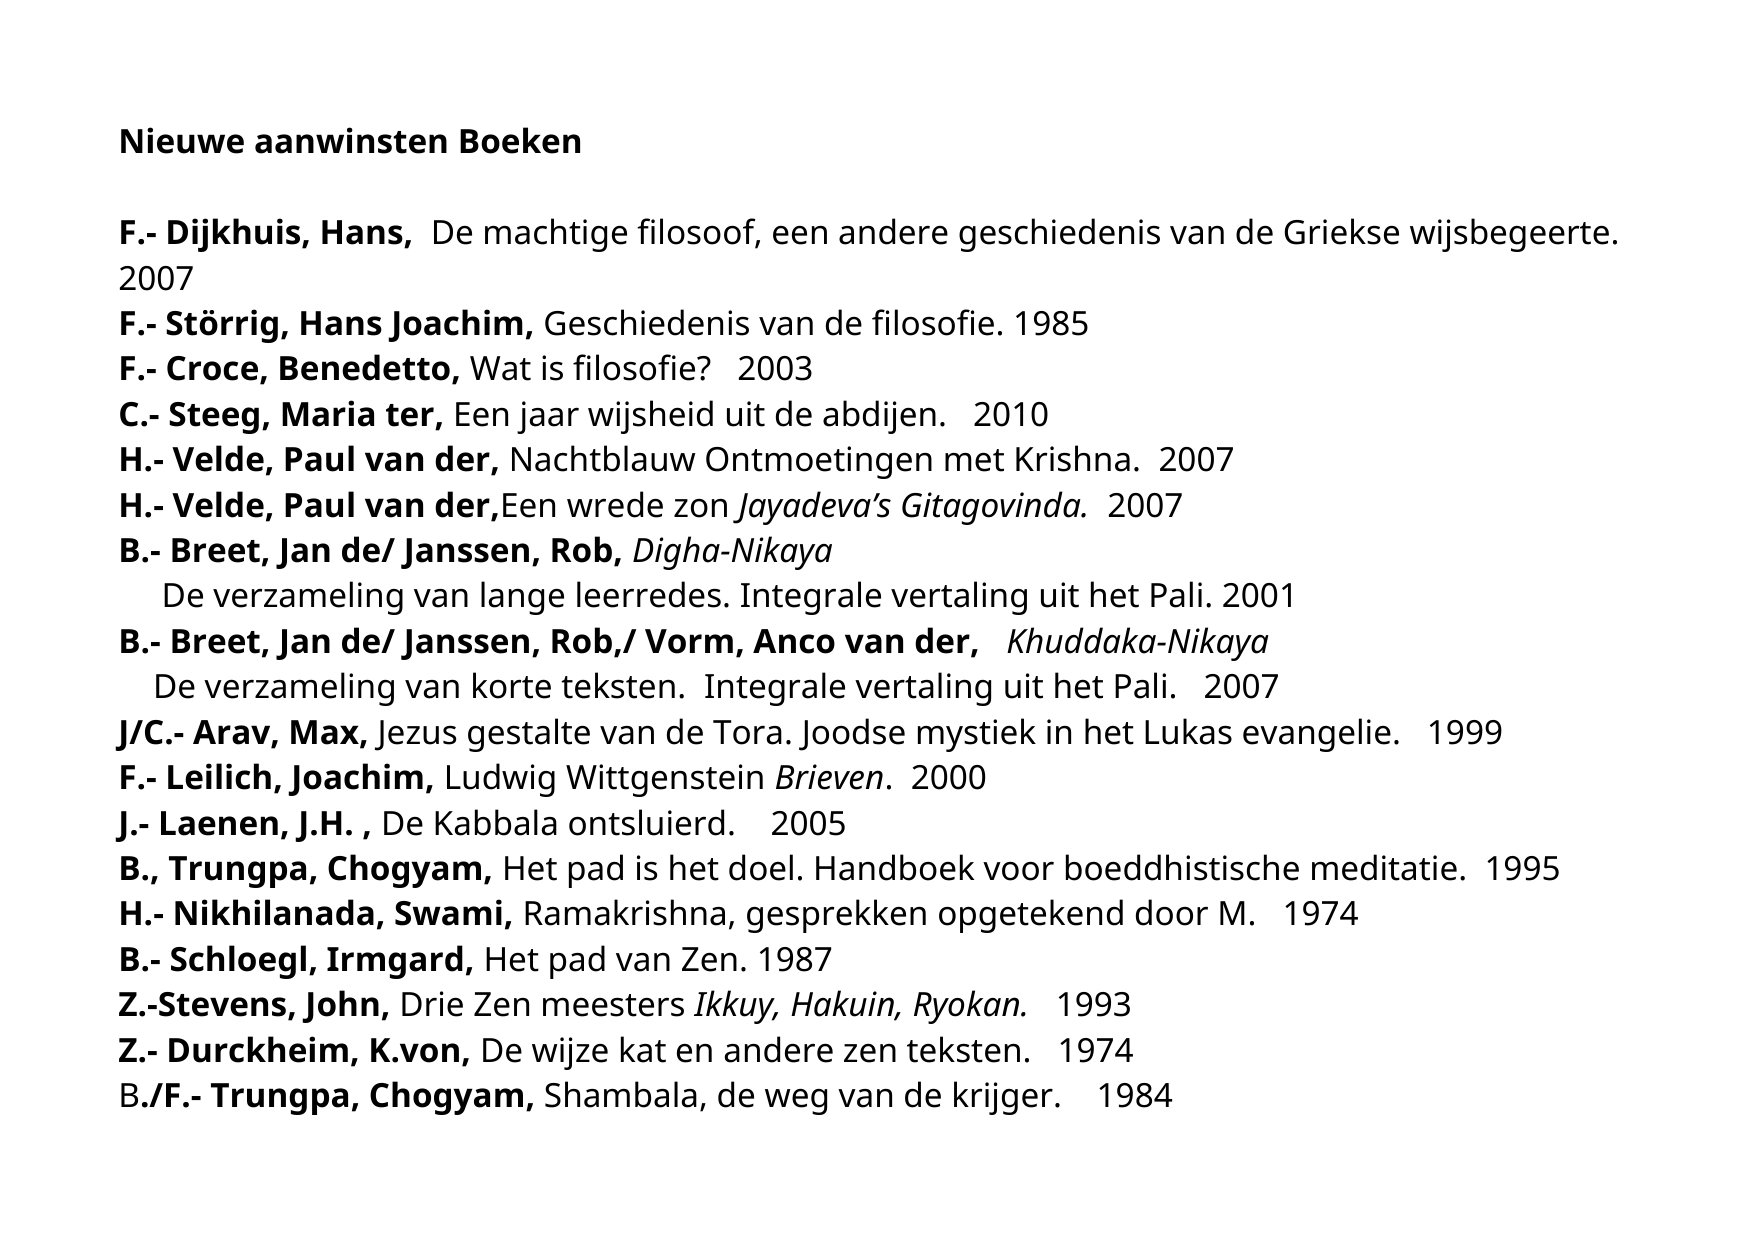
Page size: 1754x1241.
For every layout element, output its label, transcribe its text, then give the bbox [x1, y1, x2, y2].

text F.- Dijkhuis, Hans, De machtige filosoof, een andere geschiedenis van de Griekse wijsbegeerte. 2007 [118, 209, 1636, 300]
text H.- Velde, Paul van der,Een wrede zon Jayadeva’s Gitagovinda. 2007 [118, 481, 1636, 527]
text F.- Störrig, Hans Joachim, Geschiedenis van de filosofie. 1985 [118, 300, 1636, 345]
text J.- Laenen, J.H. , De Kabbala ontsluierd. 2005 [118, 799, 1636, 845]
text B., Trungpa, Chogyam, Het pad is het doel. Handboek voor boeddhistische meditatie. 1995 [118, 845, 1636, 890]
text H.- Nikhilanada, Swami, Ramakrishna, gesprekken opgetekend door M. 1974 [118, 890, 1636, 936]
text De verzameling van lange leerredes. Integrale vertaling uit het Pali. 2001 [118, 572, 1636, 618]
text F.- Croce, Benedetto, Wat is filosofie? 2003 [118, 345, 1636, 391]
text Z.-Stevens, John, Drie Zen meesters Ikkuy, Hakuin, Ryokan. 1993 [118, 981, 1636, 1026]
text B.- Breet, Jan de/ Janssen, Rob, Digha-Nikaya [118, 527, 1636, 572]
text B.- Breet, Jan de/ Janssen, Rob,/ Vorm, Anco van der, Khuddaka-Nikaya [118, 618, 1636, 663]
text Nieuwe aanwinsten Boeken [118, 118, 1636, 163]
text J/C.- Arav, Max, Jezus gestalte van de Tora. Joodse mystiek in het Lukas evangelie. 1999 [118, 708, 1636, 754]
text B./F.- Trungpa, Chogyam, Shambala, de weg van de krijger. 1984 [118, 1072, 1636, 1117]
text Z.- Durckheim, K.von, De wijze kat en andere zen teksten. 1974 [118, 1026, 1636, 1072]
text B.- Schloegl, Irmgard, Het pad van Zen. 1987 [118, 936, 1636, 981]
text H.- Velde, Paul van der, Nachtblauw Ontmoetingen met Krishna. 2007 [118, 436, 1636, 481]
text C.- Steeg, Maria ter, Een jaar wijsheid uit de abdijen. 2010 [118, 391, 1636, 436]
text F.- Leilich, Joachim, Ludwig Wittgenstein Brieven. 2000 [118, 754, 1636, 799]
text De verzameling van korte teksten. Integrale vertaling uit het Pali. 2007 [118, 663, 1636, 708]
